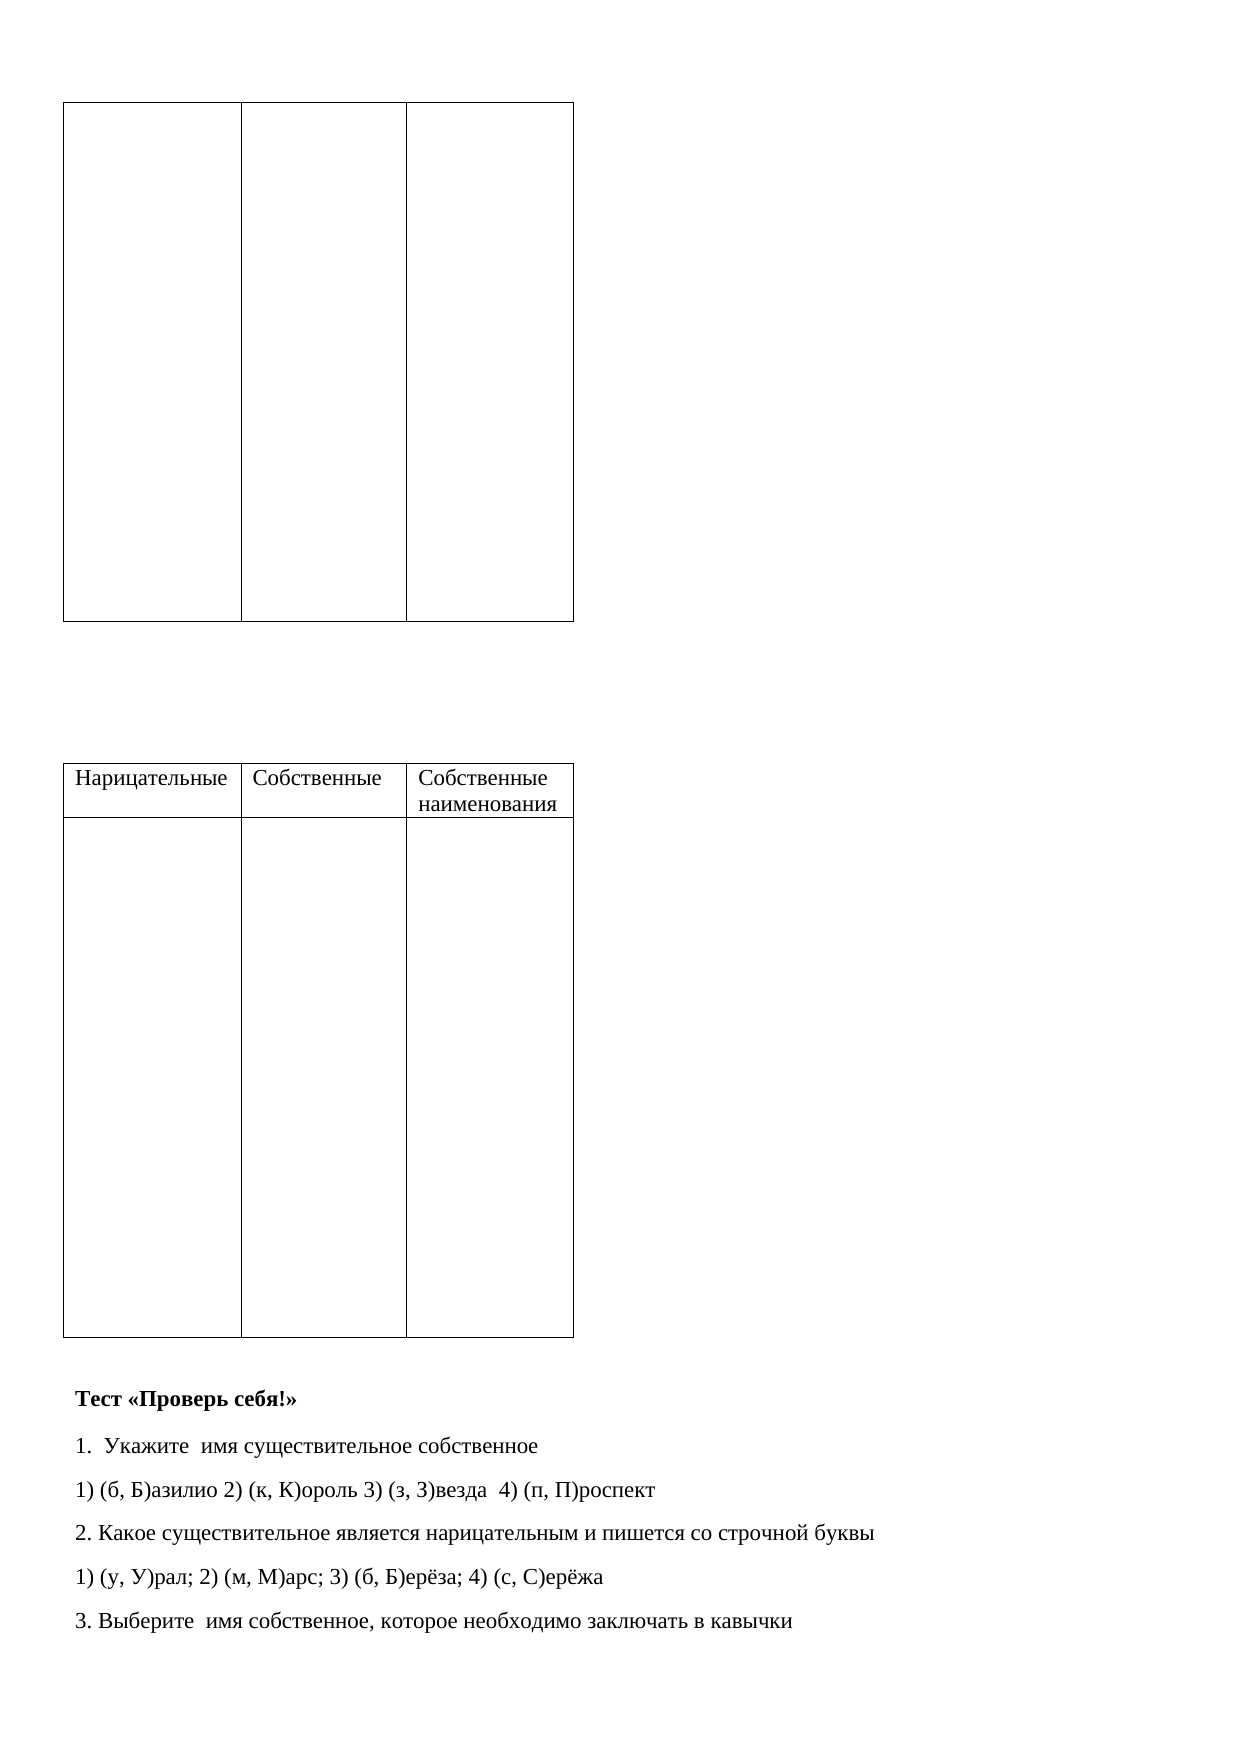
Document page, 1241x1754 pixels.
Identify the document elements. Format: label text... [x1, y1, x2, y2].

text Тест «Проверь себя!» [75, 1385, 1165, 1411]
table_header Собственные [242, 764, 406, 817]
table_cell [64, 818, 241, 1337]
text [75, 1519, 1165, 1546]
table_cell [407, 818, 573, 1337]
text 1) (б, Б)азилио 2) (к, К)ороль 3) (з, З)везда 4) (п, П)роспект [75, 1476, 1165, 1502]
table_cell [242, 818, 406, 1337]
table_cell [64, 103, 241, 621]
table_cell [407, 103, 573, 621]
table_header Нарицательные [64, 764, 241, 817]
text 1. Укажите имя существительное собственное [75, 1432, 1165, 1458]
table_cell [242, 103, 406, 621]
table_header Собственные наименования [407, 764, 573, 817]
text 3. Выберите имя собственное, которое необходимо заключать в кавычки [75, 1607, 1165, 1633]
text 1) (у, У)рал; 2) (м, М)арс; 3) (б, Б)ерёза; 4) (с, С)ерёжа [75, 1563, 1165, 1589]
